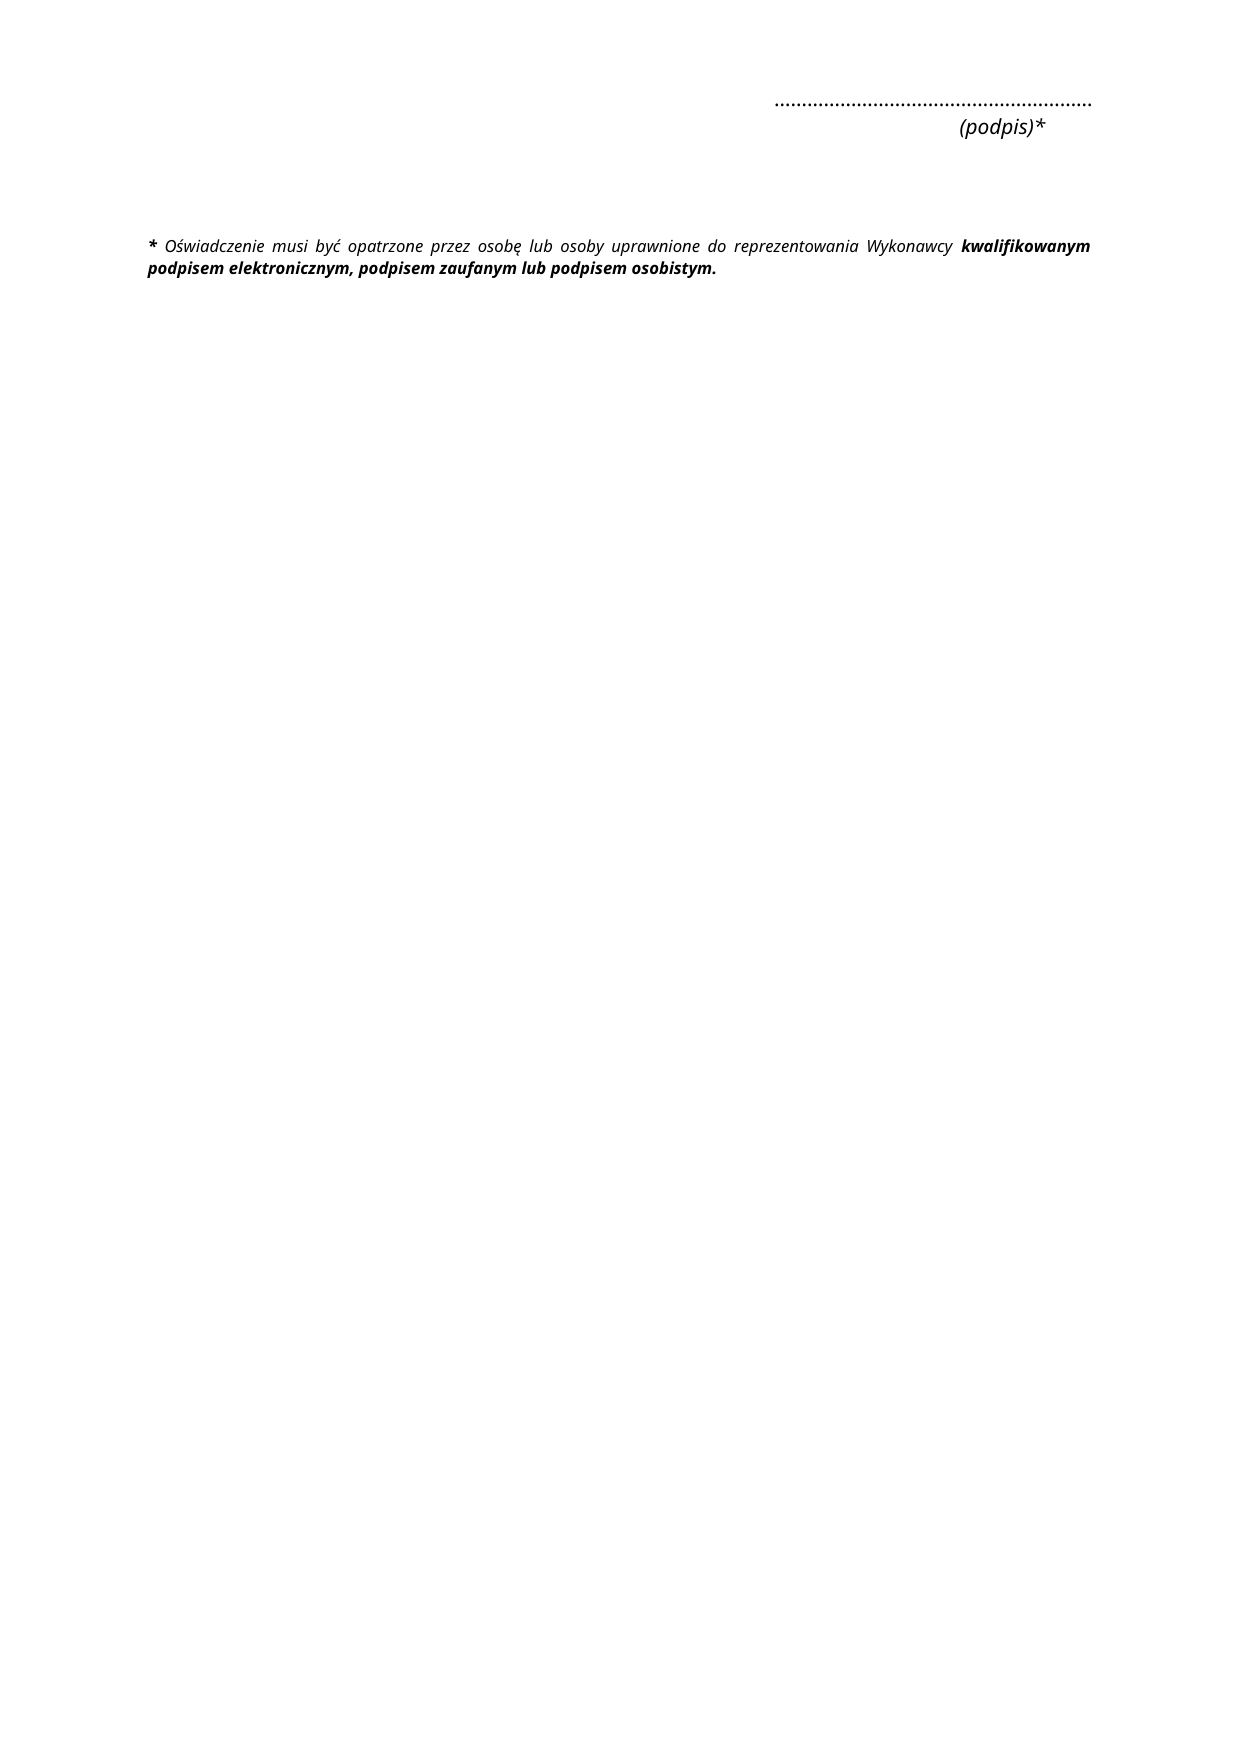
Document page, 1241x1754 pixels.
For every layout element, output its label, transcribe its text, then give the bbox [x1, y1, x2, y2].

text * Oświadczenie musi być opatrzone przez osobę lub osoby uprawnione do reprezentowania Wykonawcy kwalifikowanym podpisem elektronicznym, podpisem zaufanym lub podpisem osobistym. [148, 234, 1092, 280]
text (podpis)* [885, 112, 1092, 141]
text ………………………………….……………… [148, 84, 1092, 112]
